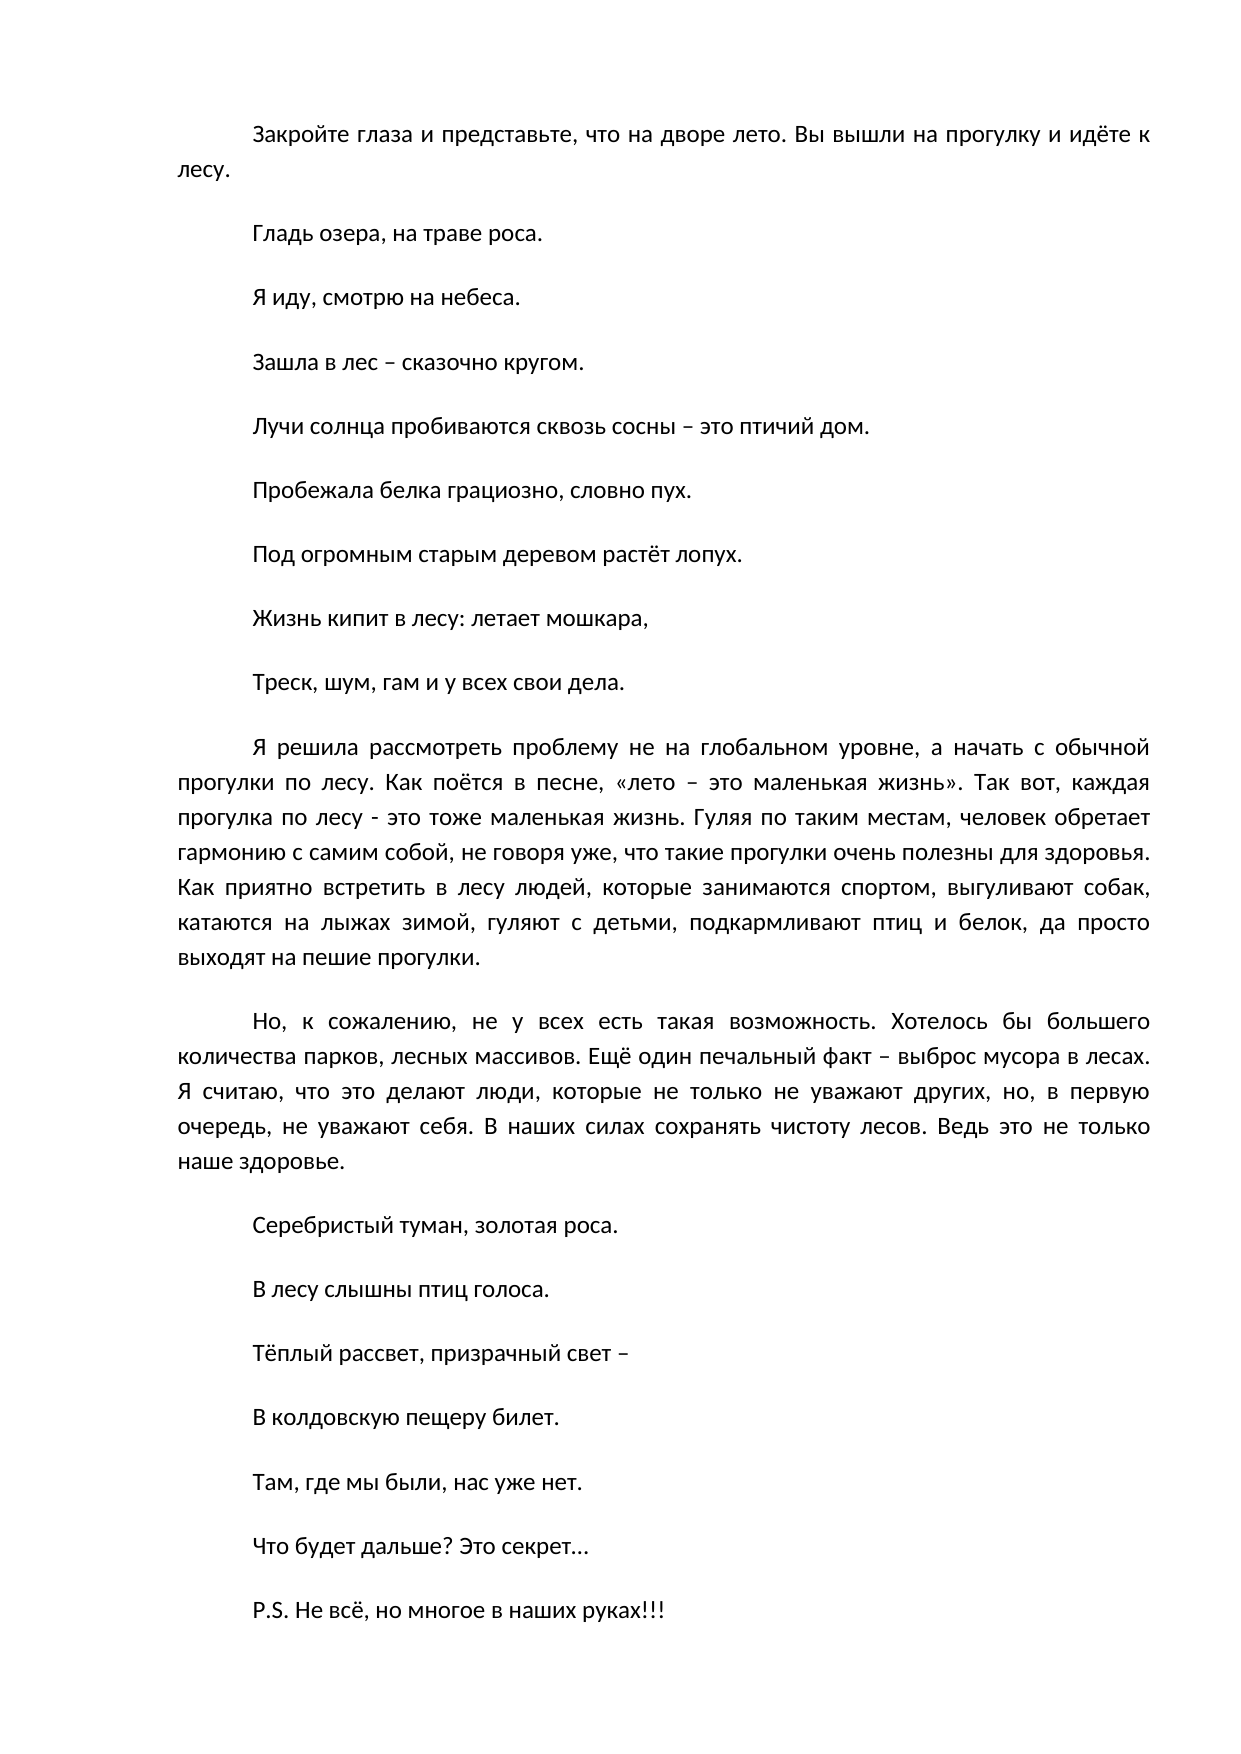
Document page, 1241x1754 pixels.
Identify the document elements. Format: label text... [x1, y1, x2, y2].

text Что будет дальше? Это секрет… [177, 1530, 1152, 1560]
text Закройте глаза и представьте, что на дворе лето. Вы вышли на прогулку и идёте к лесу. [177, 118, 1152, 184]
text Серебристый туман, золотая роса. [177, 1209, 1152, 1239]
text Зашла в лес – сказочно кругом. [177, 346, 1152, 376]
text Но, к сожалению, не у всех есть такая возможность. Хотелось бы большего количества парков, лесных массивов. Ещё один печальный факт – выброс мусора в лесах. Я считаю, что это делают люди, которые не только не уважают других, но, в первую очередь, не уважают себя. В наших силах сохранять чистоту лесов. Ведь это не только наше здоровье. [177, 1005, 1152, 1175]
text Гладь озера, на траве роса. [177, 217, 1152, 248]
text P.S. Не всё, но многое в наших руках!!! [177, 1594, 1152, 1624]
text В колдовскую пещеру билет. [177, 1401, 1152, 1432]
text Жизнь кипит в лесу: летает мошкара, [177, 602, 1152, 633]
text Треск, шум, гам и у всех свои дела. [177, 666, 1152, 697]
text Я иду, смотрю на небеса. [177, 281, 1152, 312]
text Пробежала белка грациозно, словно пух. [177, 474, 1152, 504]
text Там, где мы были, нас уже нет. [177, 1466, 1152, 1496]
text Тёплый рассвет, призрачный свет – [177, 1337, 1152, 1368]
text Под огромным старым деревом растёт лопух. [177, 538, 1152, 569]
text Лучи солнца пробиваются сквозь сосны – это птичий дом. [177, 410, 1152, 440]
text В лесу слышны птиц голоса. [177, 1273, 1152, 1304]
text Я решила рассмотреть проблему не на глобальном уровне, а начать с обычной прогулки по лесу. Как поётся в песне, «лето – это маленькая жизнь». Так вот, каждая прогулка по лесу - это тоже маленькая жизнь. Гуляя по таким местам, человек обретает гармонию с самим собой, не говоря уже, что такие прогулки очень полезны для здоровья. Как приятно встретить в лесу людей, которые занимаются спортом, выгуливают собак, катаются на лыжах зимой, гуляют с детьми, подкармливают птиц и белок, да просто выходят на пешие прогулки. [177, 731, 1152, 971]
